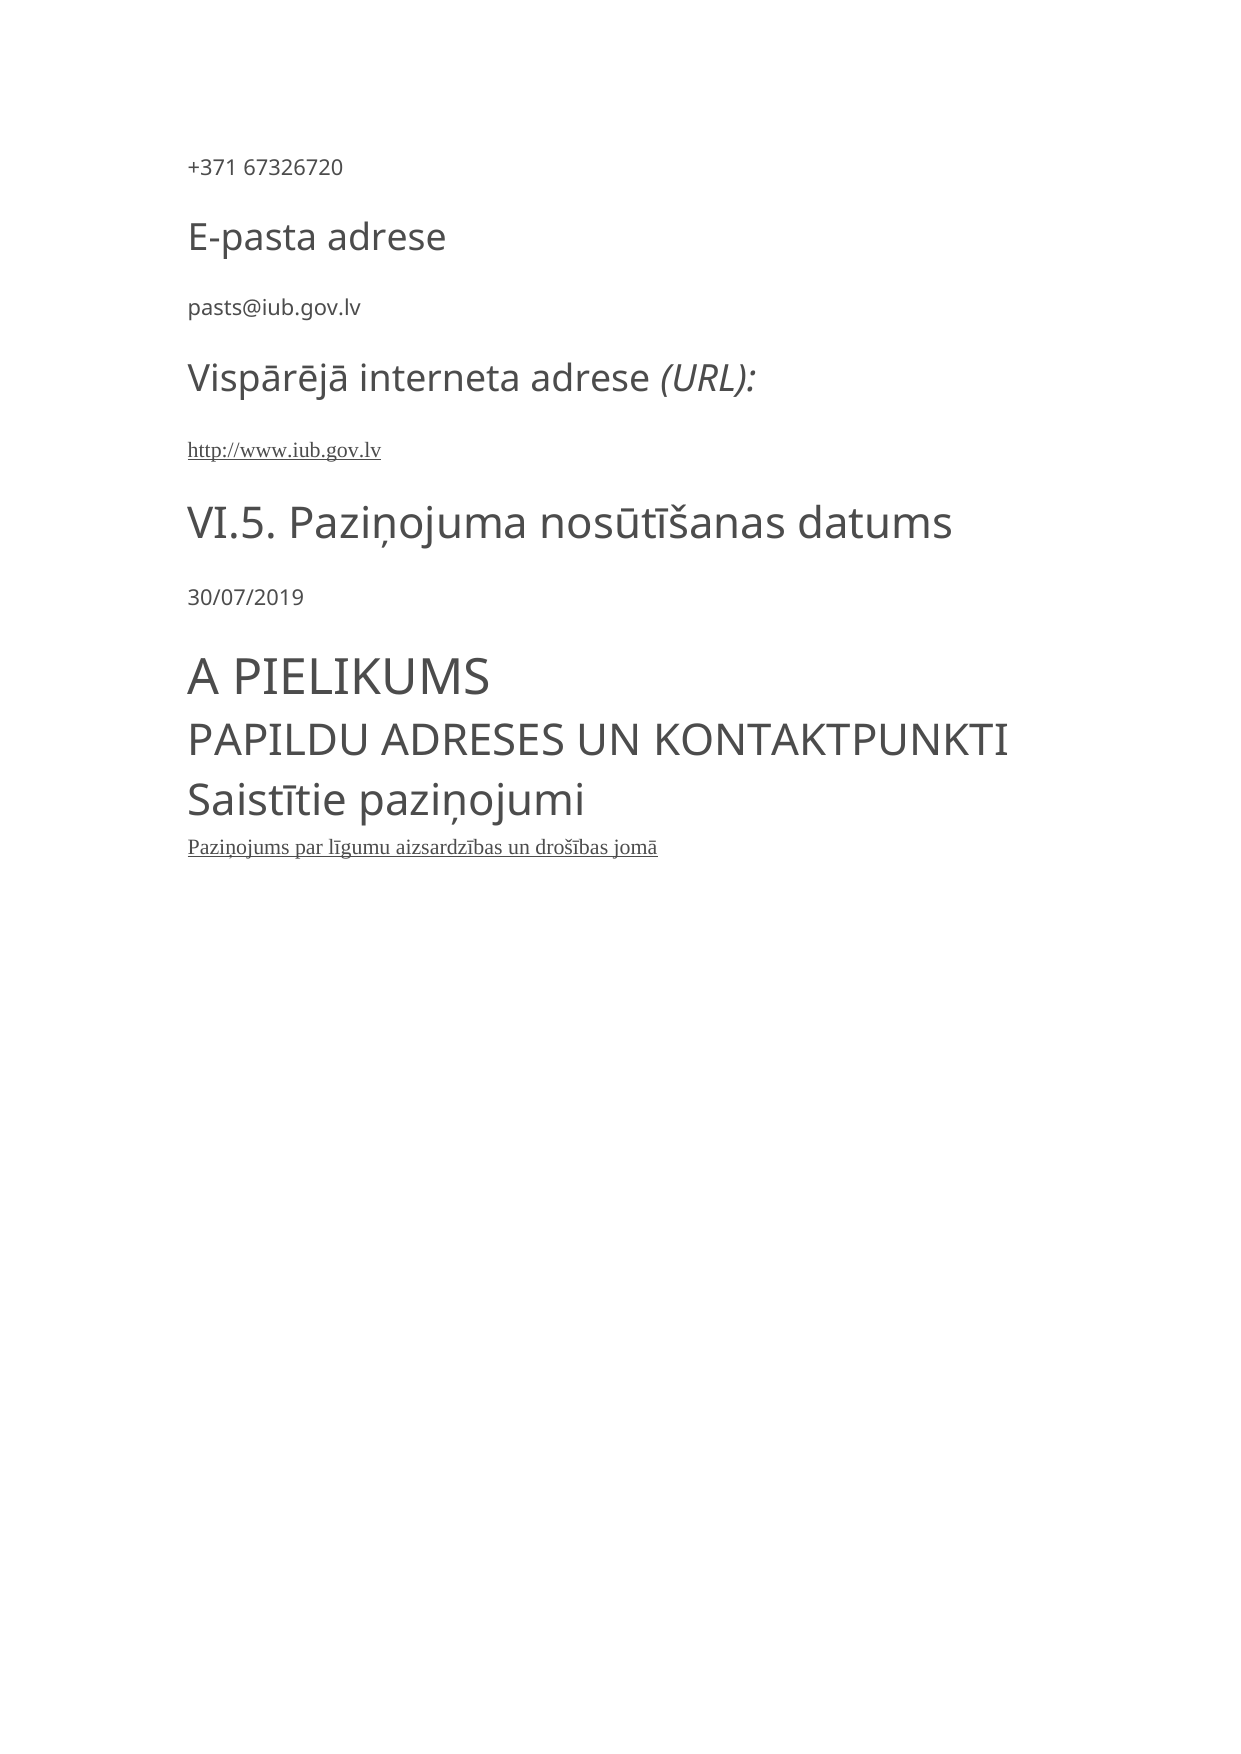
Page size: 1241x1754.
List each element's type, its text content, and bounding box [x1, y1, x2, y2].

text VI.5. Paziņojuma nosūtīšanas datums [187, 492, 1053, 551]
text http://www.iub.gov.lv [187, 431, 1053, 462]
text A PIELIKUMS [187, 641, 1053, 709]
text 30/07/2019 [187, 580, 1053, 612]
text Vispārējā interneta adrese (URL): [187, 351, 1053, 402]
text pasts@iub.gov.lv [187, 291, 1053, 322]
text Paziņojums par līgumu aizsardzības un drošības jomā [187, 828, 1053, 859]
text PAPILDU ADRESES UN KONTAKTPUNKTI [187, 709, 1053, 768]
text Saistītie paziņojumi [187, 768, 1053, 828]
text E-pasta adrese [187, 210, 1053, 261]
text +371 67326720 [187, 150, 1053, 181]
